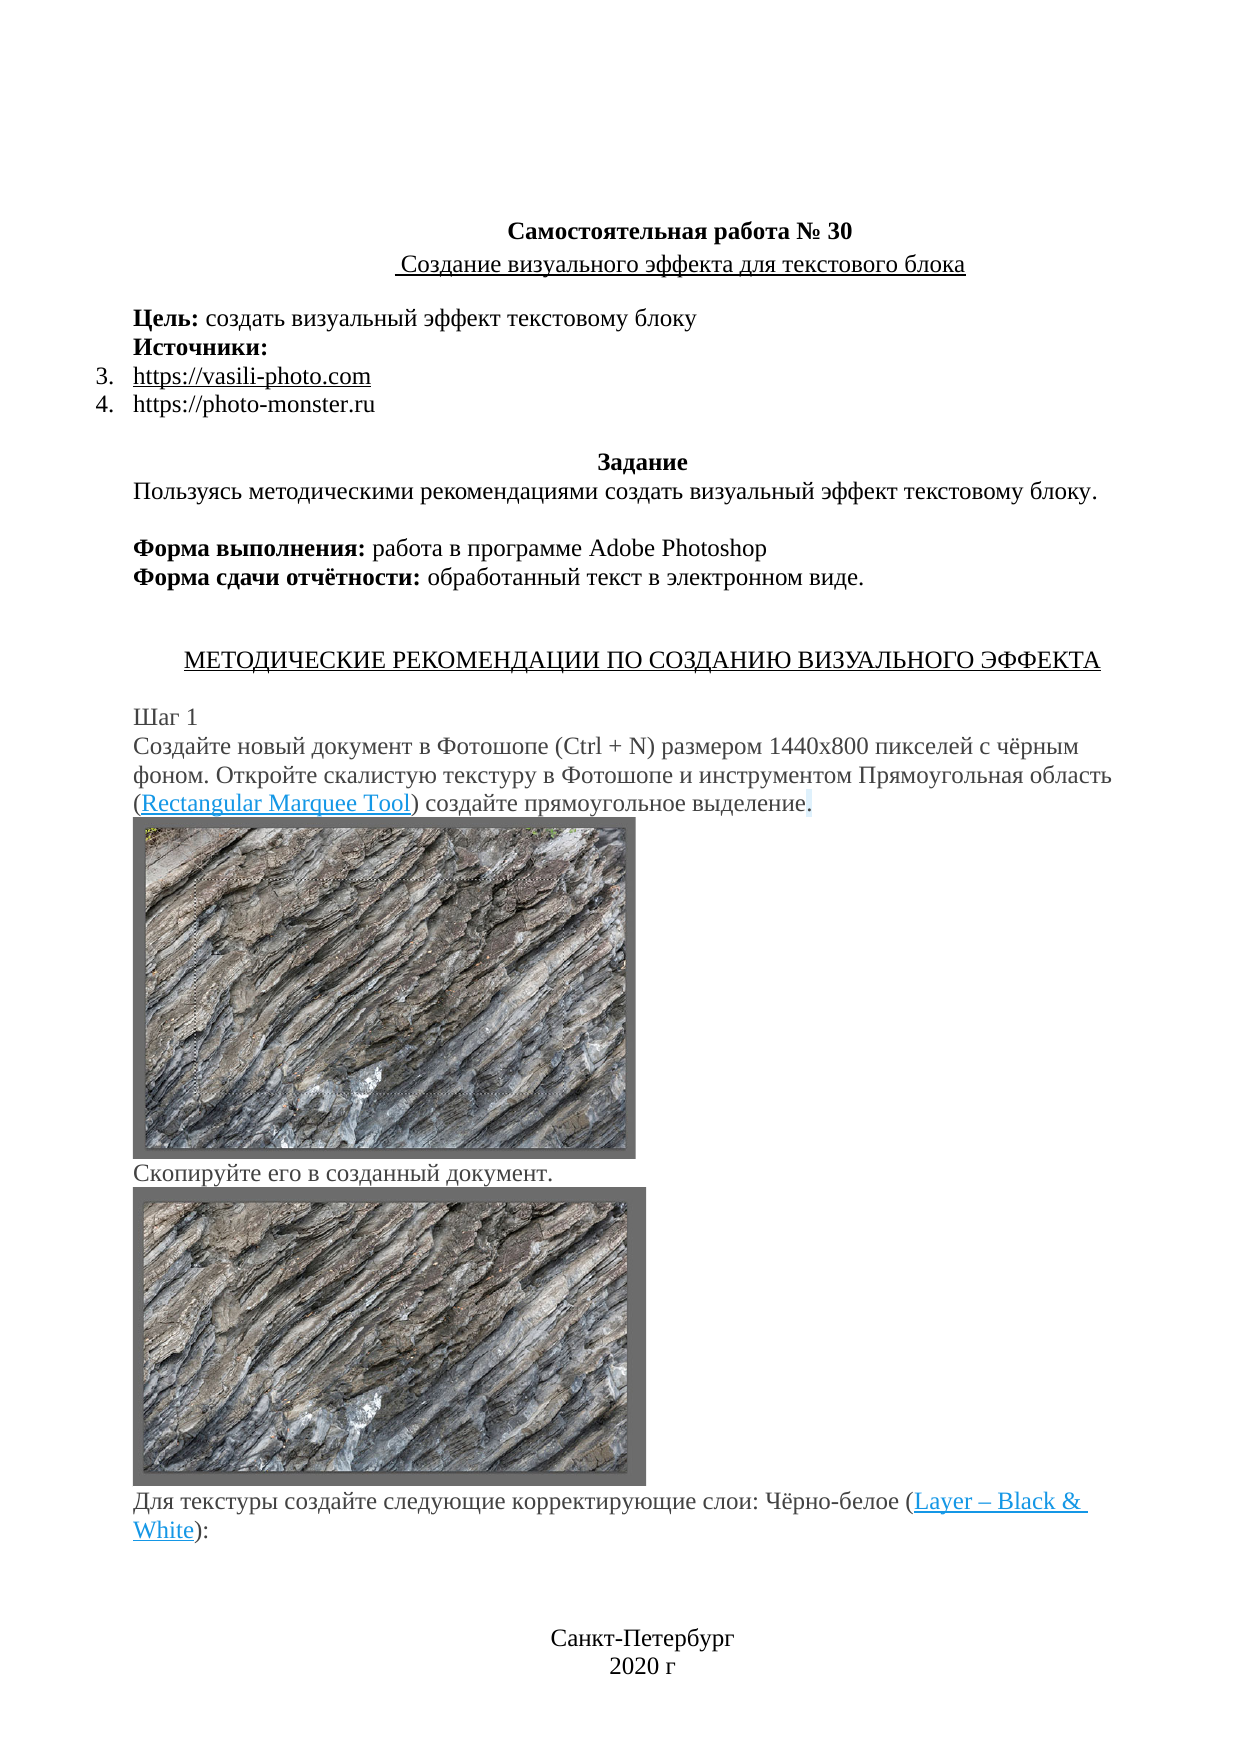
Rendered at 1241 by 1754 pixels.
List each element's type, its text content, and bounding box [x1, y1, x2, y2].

text Цель: создать визуальный эффект текстовому блоку [133, 303, 1152, 332]
picture [132, 817, 636, 1159]
list Самостоятельная работа № 30 [208, 216, 1152, 245]
text Форма сдачи отчётности: обработанный текст в электронном виде. [133, 562, 1152, 591]
list Создание визуального эффекта для текстового блока [208, 249, 1152, 278]
text МЕТОДИЧЕСКИЕ РЕКОМЕНДАЦИИ ПО СОЗДАНИЮ ВИЗУАЛЬНОГО ЭФФЕКТА [133, 645, 1152, 673]
list https://photo-monster.ru [95, 389, 1152, 418]
picture [132, 1187, 647, 1487]
text Пользуясь методическими рекомендациями создать визуальный эффект текстовому блоку. [133, 476, 1152, 504]
text Форма выполнения: работа в программе Adobe Photoshop [133, 533, 1152, 562]
text Источники: [133, 332, 1152, 361]
text Задание [133, 447, 1152, 476]
list https://vasili-photo.com [95, 361, 1152, 389]
text Для текстуры создайте следующие корректирующие слои: Чёрно-белое (Layer – Black & White): [209, 1486, 1152, 1544]
